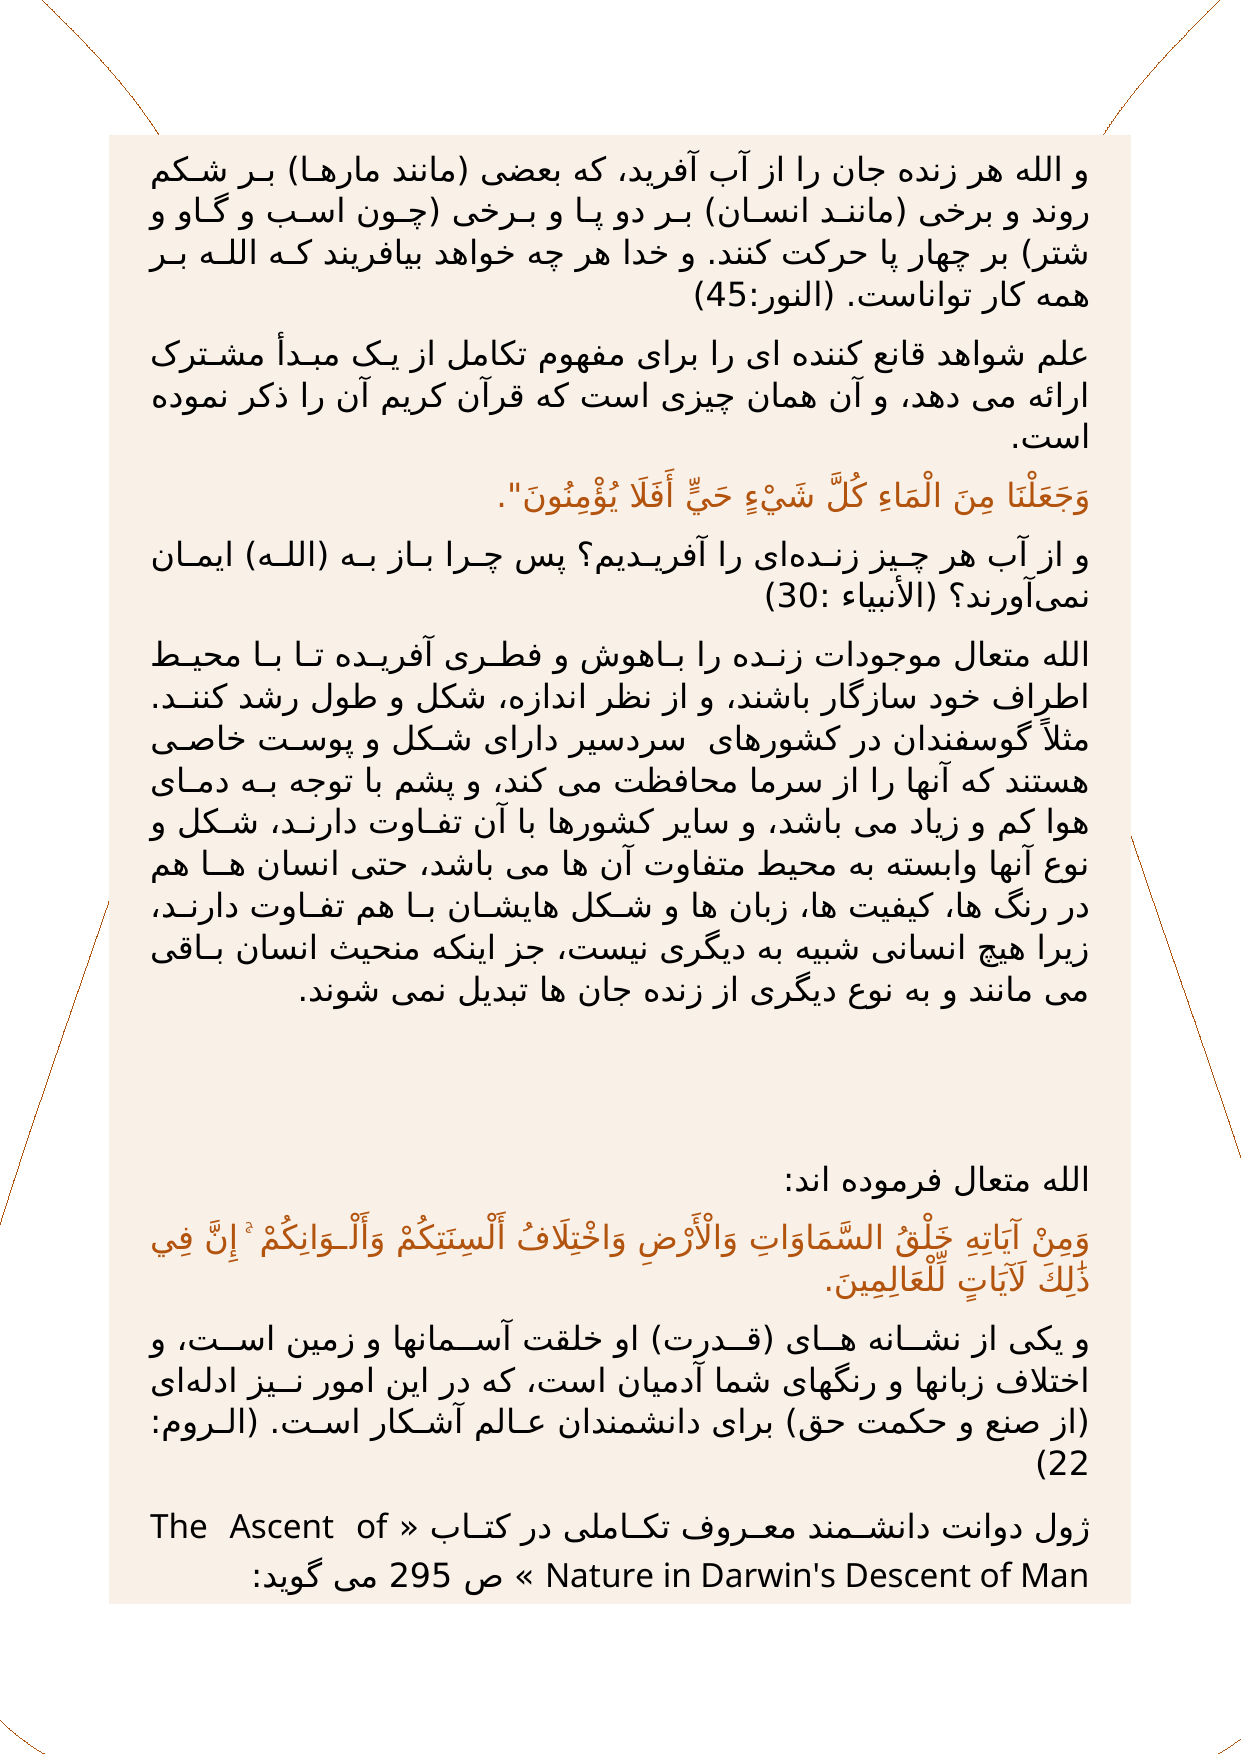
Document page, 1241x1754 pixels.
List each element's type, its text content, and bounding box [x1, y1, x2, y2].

text و از آب هر چیز زنده‌ای را آفریدیم؟ پس چرا باز به (الله) ایمان نمی‌آورند؟ (الأنبياء :30) [150, 535, 1090, 616]
text وَجَعَلْنَا مِنَ الْمَاءِ كُلَّ شَيْءٍ حَيٍّ أَفَلَا يُؤْمِنُونَ". [150, 476, 1090, 515]
text علم شواهد قانع کننده ای را برای مفهوم تکامل از یک مبدأ مشترک ارائه می دهد، و آن همان چیزی است که قرآن کریم آن را ذکر نموده است. [150, 334, 1090, 457]
text و الله هر زنده جان را از آب آفرید، که بعضی (مانند مارها) بر شکم روند و برخی (مانند انسان) بر دو پا و برخی (چون اسب و گاو و شتر) بر چهار پا حرکت کنند. و خدا هر چه خواهد بیافریند که الله بر همه کار تواناست. (النور:45) [150, 150, 1090, 314]
text الله متعال موجودات زنده را باهوش و فطری آفریده تا با محیط اطراف خود سازگار باشند، و از نظر اندازه، شکل و طول رشد کنند. مثلاً گوسفندان در کشورهای سردسیر دارای شکل و پوست خاصی هستند که آنها را از سرما محافظت می کند، و پشم با توجه به دمای هوا کم و زیاد می باشد، و سایر کشورها با آن تفاوت دارند، شکل و نوع آنها وابسته به محیط متفاوت آن ها می باشد، حتی انسان ها هم در رنگ ها، کیفیت ها، زبان ها و شکل هایشان با هم تفاوت دارند، زیرا هیچ انسانی شبیه به دیگری نیست، جز اینکه منحیث انسان باقی می مانند و به نوع دیگری از زنده جان ها تبدیل نمی شوند. [150, 635, 1090, 1009]
text ژول دوانت دانشمند معروف تکاملی در کتاب « The Ascent of Nature in Darwin's Descent of Man » ص 295 می گوید: [150, 1503, 1090, 1598]
text الله متعال فرموده اند: [150, 1160, 1090, 1199]
text و یکی از نشانه هاى (قدرت) او خلقت آسمانها و زمین است، و اختلاف زبانها و رنگهای شما آدمیان است، که در این امور نیز ادله‌ای (از صنع و حکمت حق) برای دانشمندان عالم آشکار است. (الروم:22) [150, 1319, 1090, 1484]
text وَمِنْ آيَاتِهِ خَلْقُ السَّمَاوَاتِ وَالْأَرْضِ وَاخْتِلَافُ أَلْسِنَتِكُمْ وَأَلْوَانِكُمْ ۚ إِنَّ فِي ذَٰلِكَ لَآيَاتٍ لِّلْعَالِمِينَ. [150, 1219, 1090, 1299]
